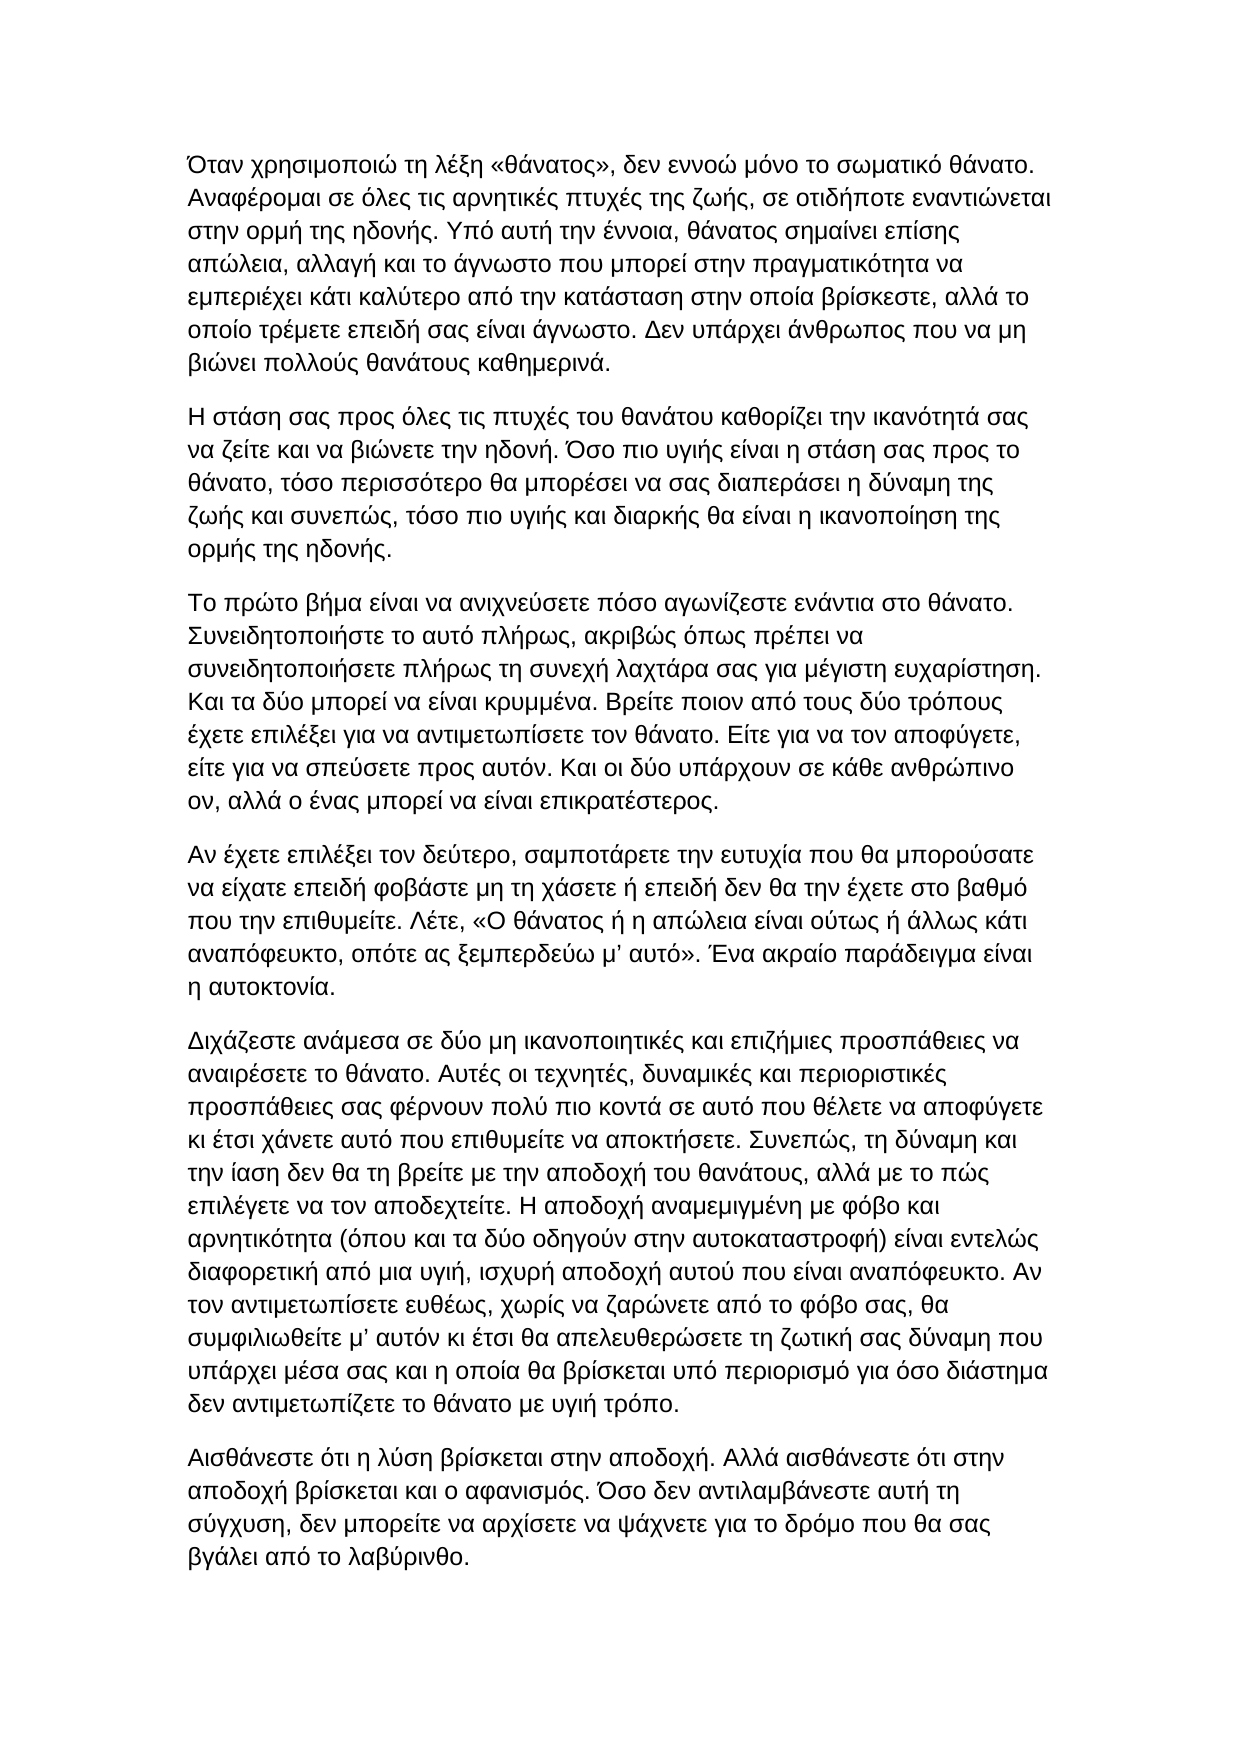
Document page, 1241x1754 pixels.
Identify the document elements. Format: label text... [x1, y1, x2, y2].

text Όταν χρησιμοποιώ τη λέξη «θάνατος», δεν εννοώ μόνο το σωματικό θάνατο. Αναφέρομαι σε όλες τις αρνητικές πτυχές της ζωής, σε οτιδήποτε εναντιώνεται στην ορμή της ηδονής. Υπό αυτή την έννοια, θάνατος σημαίνει επίσης απώλεια, αλλαγή και το άγνωστο που μπορεί στην πραγματικότητα να εμπεριέχει κάτι καλύτερο από την κατάσταση στην οποία βρίσκεστε, αλλά το οποίο τρέμετε επειδή σας είναι άγνωστο. Δεν υπάρχει άνθρωπος που να μη βιώνει πολλούς θανάτους καθημερινά. [187, 150, 1053, 377]
text Διχάζεστε ανάμεσα σε δύο μη ικανοποιητικές και επιζήμιες προσπάθειες να αναιρέσετε το θάνατο. Αυτές οι τεχνητές, δυναμικές και περιοριστικές προσπάθειες σας φέρνουν πολύ πιο κοντά σε αυτό που θέλετε να αποφύγετε κι έτσι χάνετε αυτό που επιθυμείτε να αποκτήσετε. Συνεπώς, τη δύναμη και την ίαση δεν θα τη βρείτε με την αποδοχή του θανάτους, αλλά με το πώς επιλέγετε να τον αποδεχτείτε. Η αποδοχή αναμεμιγμένη με φόβο και αρνητικότητα (όπου και τα δύο οδηγούν στην αυτοκαταστροφή) είναι εντελώς διαφορετική από μια υγιή, ισχυρή αποδοχή αυτού που είναι αναπόφευκτο. Αν τον αντιμετωπίσετε ευθέως, χωρίς να ζαρώνετε από το φόβο σας, θα συμφιλιωθείτε μ’ αυτόν κι έτσι θα απελευθερώσετε τη ζωτική σας δύναμη που υπάρχει μέσα σας και η οποία θα βρίσκεται υπό περιορισμό για όσο διάστημα δεν αντιμετωπίζετε το θάνατο με υγιή τρόπο. [187, 1026, 1053, 1418]
text Το πρώτο βήμα είναι να ανιχνεύσετε πόσο αγωνίζεστε ενάντια στο θάνατο. Συνειδητοποιήστε το αυτό πλήρως, ακριβώς όπως πρέπει να συνειδητοποιήσετε πλήρως τη συνεχή λαχτάρα σας για μέγιστη ευχαρίστηση. Και τα δύο μπορεί να είναι κρυμμένα. Βρείτε ποιον από τους δύο τρόπους έχετε επιλέξει για να αντιμετωπίσετε τον θάνατο. Είτε για να τον αποφύγετε, είτε για να σπεύσετε προς αυτόν. Και οι δύο υπάρχουν σε κάθε ανθρώπινο ον, αλλά ο ένας μπορεί να είναι επικρατέστερος. [187, 588, 1053, 815]
text Η στάση σας προς όλες τις πτυχές του θανάτου καθορίζει την ικανότητά σας να ζείτε και να βιώνετε την ηδονή. Όσο πιο υγιής είναι η στάση σας προς το θάνατο, τόσο περισσότερο θα μπορέσει να σας διαπεράσει η δύναμη της ζωής και συνεπώς, τόσο πιο υγιής και διαρκής θα είναι η ικανοποίηση της ορμής της ηδονής. [187, 402, 1053, 563]
text Αν έχετε επιλέξει τον δεύτερο, σαμποτάρετε την ευτυχία που θα μπορούσατε να είχατε επειδή φοβάστε μη τη χάσετε ή επειδή δεν θα την έχετε στο βαθμό που την επιθυμείτε. Λέτε, «Ο θάνατος ή η απώλεια είναι ούτως ή άλλως κάτι αναπόφευκτο, οπότε ας ξεμπερδεύω μ’ αυτό». Ένα ακραίο παράδειγμα είναι η αυτοκτονία. [187, 840, 1053, 1001]
text Αισθάνεστε ότι η λύση βρίσκεται στην αποδοχή. Αλλά αισθάνεστε ότι στην αποδοχή βρίσκεται και ο αφανισμός. Όσο δεν αντιλαμβάνεστε αυτή τη σύγχυση, δεν μπορείτε να αρχίσετε να ψάχνετε για το δρόμο που θα σας βγάλει από το λαβύρινθο. [187, 1443, 1053, 1571]
